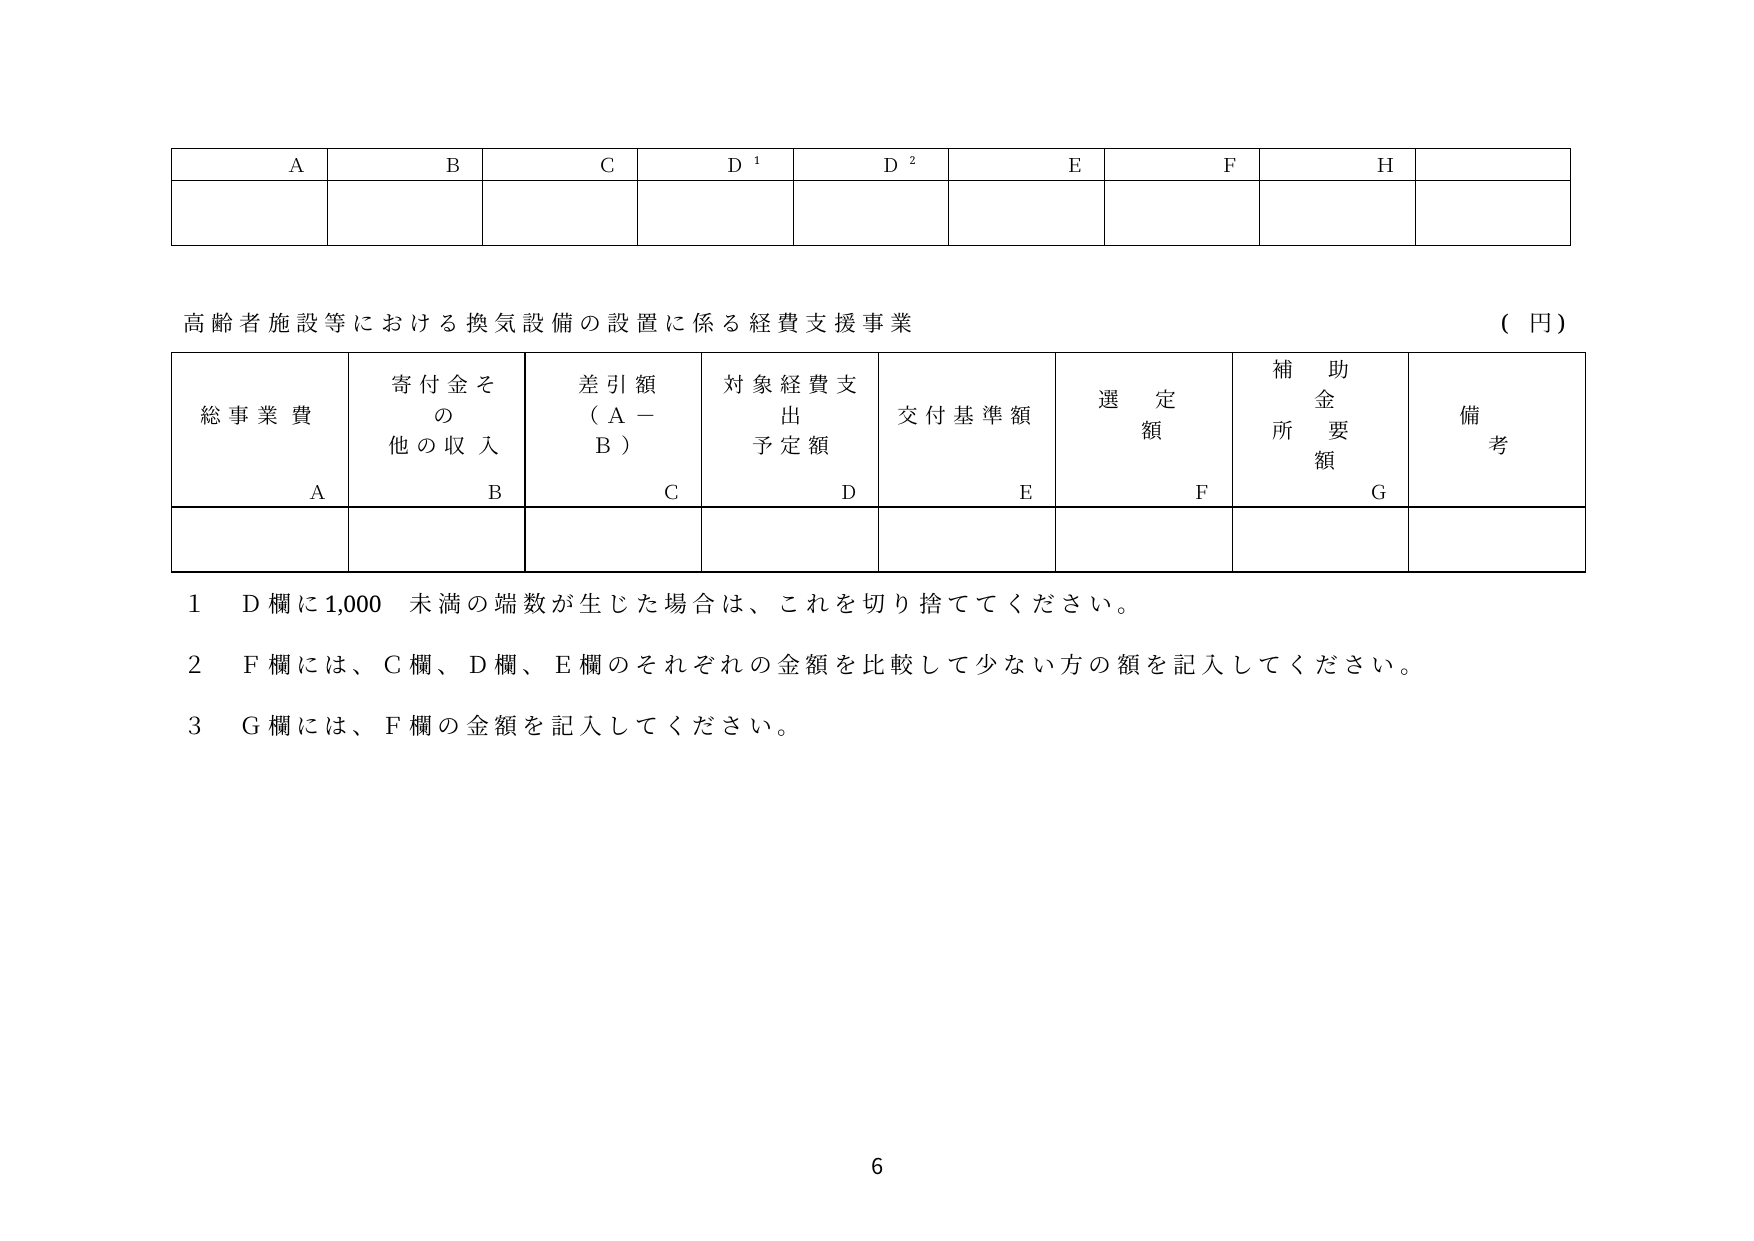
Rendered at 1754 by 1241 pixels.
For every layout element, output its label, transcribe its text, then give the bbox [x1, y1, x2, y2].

table_cell [1233, 508, 1408, 571]
table_cell [1409, 508, 1585, 571]
table_header 交付基準額 [879, 353, 1055, 475]
table_header 差引額 （Ａ－Ｂ） [526, 353, 701, 475]
table_cell Ｆ [1056, 475, 1232, 506]
table_cell [638, 181, 793, 245]
table_cell [1105, 181, 1259, 245]
table_cell Ｆ [1105, 149, 1259, 180]
table_cell Ｅ [879, 475, 1055, 506]
text 高齢者施設等における換気設備の設置に係る経費支援事業 (円) [183, 291, 1571, 352]
table_cell Ｂ [349, 475, 524, 506]
text １ Ｄ欄に1,000未満の端数が生じた場合は、これを切り捨ててください。 [183, 573, 1571, 633]
table_cell [1260, 181, 1415, 245]
text ２ Ｆ欄には、Ｃ欄、Ｄ欄、Ｅ欄のそれぞれの金額を比較して少ない方の額を記入してください。 [183, 633, 1571, 694]
table_cell [879, 508, 1055, 571]
table_cell Ｃ [526, 475, 701, 506]
table_cell Ａ [172, 475, 348, 506]
table_cell [794, 181, 948, 245]
table_header 選定額 [1056, 353, 1232, 475]
table_cell [172, 508, 348, 571]
table_cell Ａ [172, 149, 327, 180]
table_cell Ｄ1 [638, 149, 793, 180]
table_header 寄付金その 他の収入 [349, 353, 524, 475]
table_cell [483, 181, 637, 245]
table_header 備考 [1409, 353, 1585, 506]
text ３ Ｇ欄には、Ｆ欄の金額を記入してください。 [183, 694, 1571, 755]
table_cell Ｅ [949, 149, 1104, 180]
table_cell [1056, 508, 1232, 571]
table_header 備考 [1416, 149, 1570, 180]
table_cell Ｇ [1233, 475, 1408, 506]
table_cell [328, 181, 482, 245]
table_header 総事業費 [172, 353, 348, 475]
table_cell Ｈ [1260, 149, 1415, 180]
table_header 補助金 所要額 [1233, 353, 1408, 475]
table_cell [172, 181, 327, 245]
table_cell [526, 508, 701, 571]
table_cell Ｂ [328, 149, 482, 180]
table_cell Ｄ2 [794, 149, 948, 180]
table_cell Ｃ [483, 149, 637, 180]
table_cell [949, 181, 1104, 245]
table_cell Ｄ [702, 475, 878, 506]
table_cell [702, 508, 878, 571]
table_cell [1416, 181, 1570, 245]
table_cell [349, 508, 524, 571]
table_header 対象経費支出 予定額 [702, 353, 878, 475]
